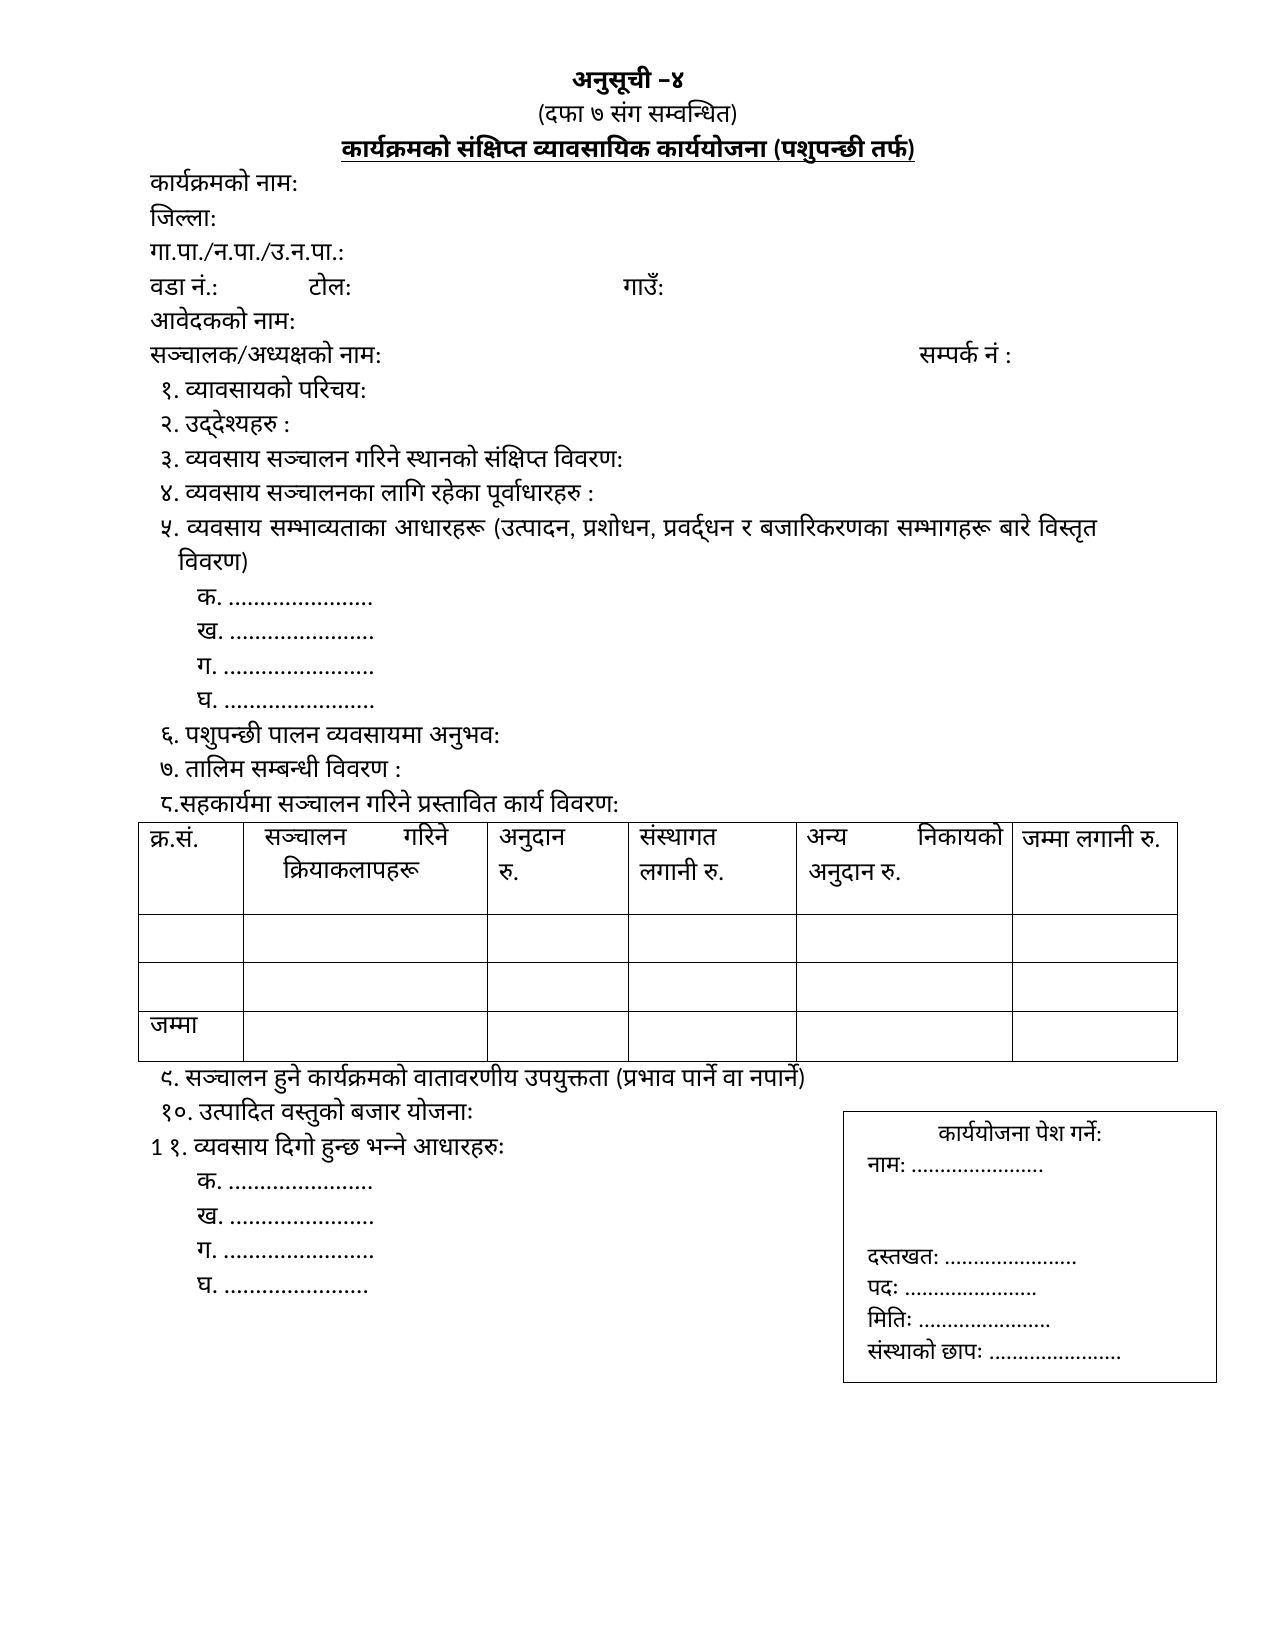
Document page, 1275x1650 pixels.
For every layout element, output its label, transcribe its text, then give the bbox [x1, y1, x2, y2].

text २. उद्देश्यहरु : [159, 408, 1097, 443]
table_cell [244, 1012, 487, 1061]
text ख. ....................... [197, 1200, 843, 1234]
table_cell [139, 915, 243, 962]
table_header संस्थागत लगानी रु. [629, 823, 796, 914]
table_cell जम्मा [139, 1012, 243, 1061]
text अनुसूची –४ [159, 66, 1097, 98]
table_cell [797, 963, 1012, 1011]
table_cell [629, 963, 796, 1011]
text घ. ........................ [197, 684, 1097, 719]
text 1१. व्यवसाय दिगो हुन्छ भन्ने आधारहरुः [150, 1131, 843, 1165]
text (दफा ७ संग सम्वन्धित) [150, 98, 1125, 133]
text १. व्यावसायको परिचय: [159, 374, 1097, 408]
table_cell [1013, 963, 1177, 1011]
table_header अन्य निकायको अनुदान रु. [797, 823, 1012, 914]
text क. ....................... [197, 581, 1097, 615]
text आवेदकको नाम: [150, 305, 1097, 339]
text ९. सञ्‍चालन हुने कार्यक्रमको वातावरणीय उपयुक्तता (प्रभाव पार्ने वा नपार्ने) [159, 1062, 1097, 1096]
table_cell [629, 1012, 796, 1061]
table_cell [139, 963, 243, 1011]
text कार्यक्रमको संक्षिप्त व्यावसायिक कार्ययोजना (पशुपन्छी तर्फ) [159, 133, 1097, 167]
text वडा नं.: टोल: गाउँ: [150, 271, 1097, 305]
table_cell [488, 1012, 628, 1061]
table_cell [488, 915, 628, 962]
text ६. पशुपन्छी पालन व्यवसायमा अनुभव: [159, 719, 1097, 753]
text कार्यक्रमको नाम: [150, 167, 1097, 202]
table_cell [1013, 1012, 1177, 1061]
text क. ....................... [197, 1165, 843, 1200]
table_cell [1013, 915, 1177, 962]
table_header सञ्‍चालन गरिने क्रियाकलापहरू [244, 823, 487, 914]
text ५. व्यवसाय सम्भाव्यताका आधारहरू (उत्पादन, प्रशोधन, प्रवर्द्धन र बजारिकरणका सम्भागहरू बारे विस्तृत विवरण) [159, 512, 1097, 581]
table_cell [244, 915, 487, 962]
table_cell [797, 915, 1012, 962]
text ८.सहकार्यमा सञ्‍चालन गरिने प्रस्तावित कार्य विवरण: [159, 788, 1097, 822]
table_header क्र.सं. [139, 823, 243, 914]
text ग. ........................ [197, 650, 1097, 684]
text ७. तालिम सम्बन्धी विवरण : [159, 753, 1097, 788]
text घ. ....................... [197, 1269, 843, 1303]
text ग. ........................ [197, 1234, 843, 1269]
table_cell [797, 1012, 1012, 1061]
text ३. व्यवसाय सञ्‍चालन गरिने स्थानको संक्षिप्त विवरण: [159, 443, 1097, 477]
text जिल्ला: [150, 202, 1097, 236]
table_cell [629, 915, 796, 962]
text ४. व्यवसाय सञ्‍चालनका लागि रहेका पूर्वाधारहरु : [159, 477, 1097, 512]
table_header जम्मा लगानी रु. [1013, 823, 1177, 914]
text सञ्चालक/अध्यक्षको नाम: सम्पर्क नं : [150, 339, 1097, 374]
table_cell [244, 963, 487, 1011]
table_header अनुदान रु. [488, 823, 628, 914]
text १०. उत्पादित वस्तुको बजार योजनाः [159, 1096, 1097, 1131]
text गा.पा./न.पा./उ.न.पा.: [150, 236, 1097, 271]
text ख. ....................... [197, 615, 1097, 650]
table_cell [488, 963, 628, 1011]
